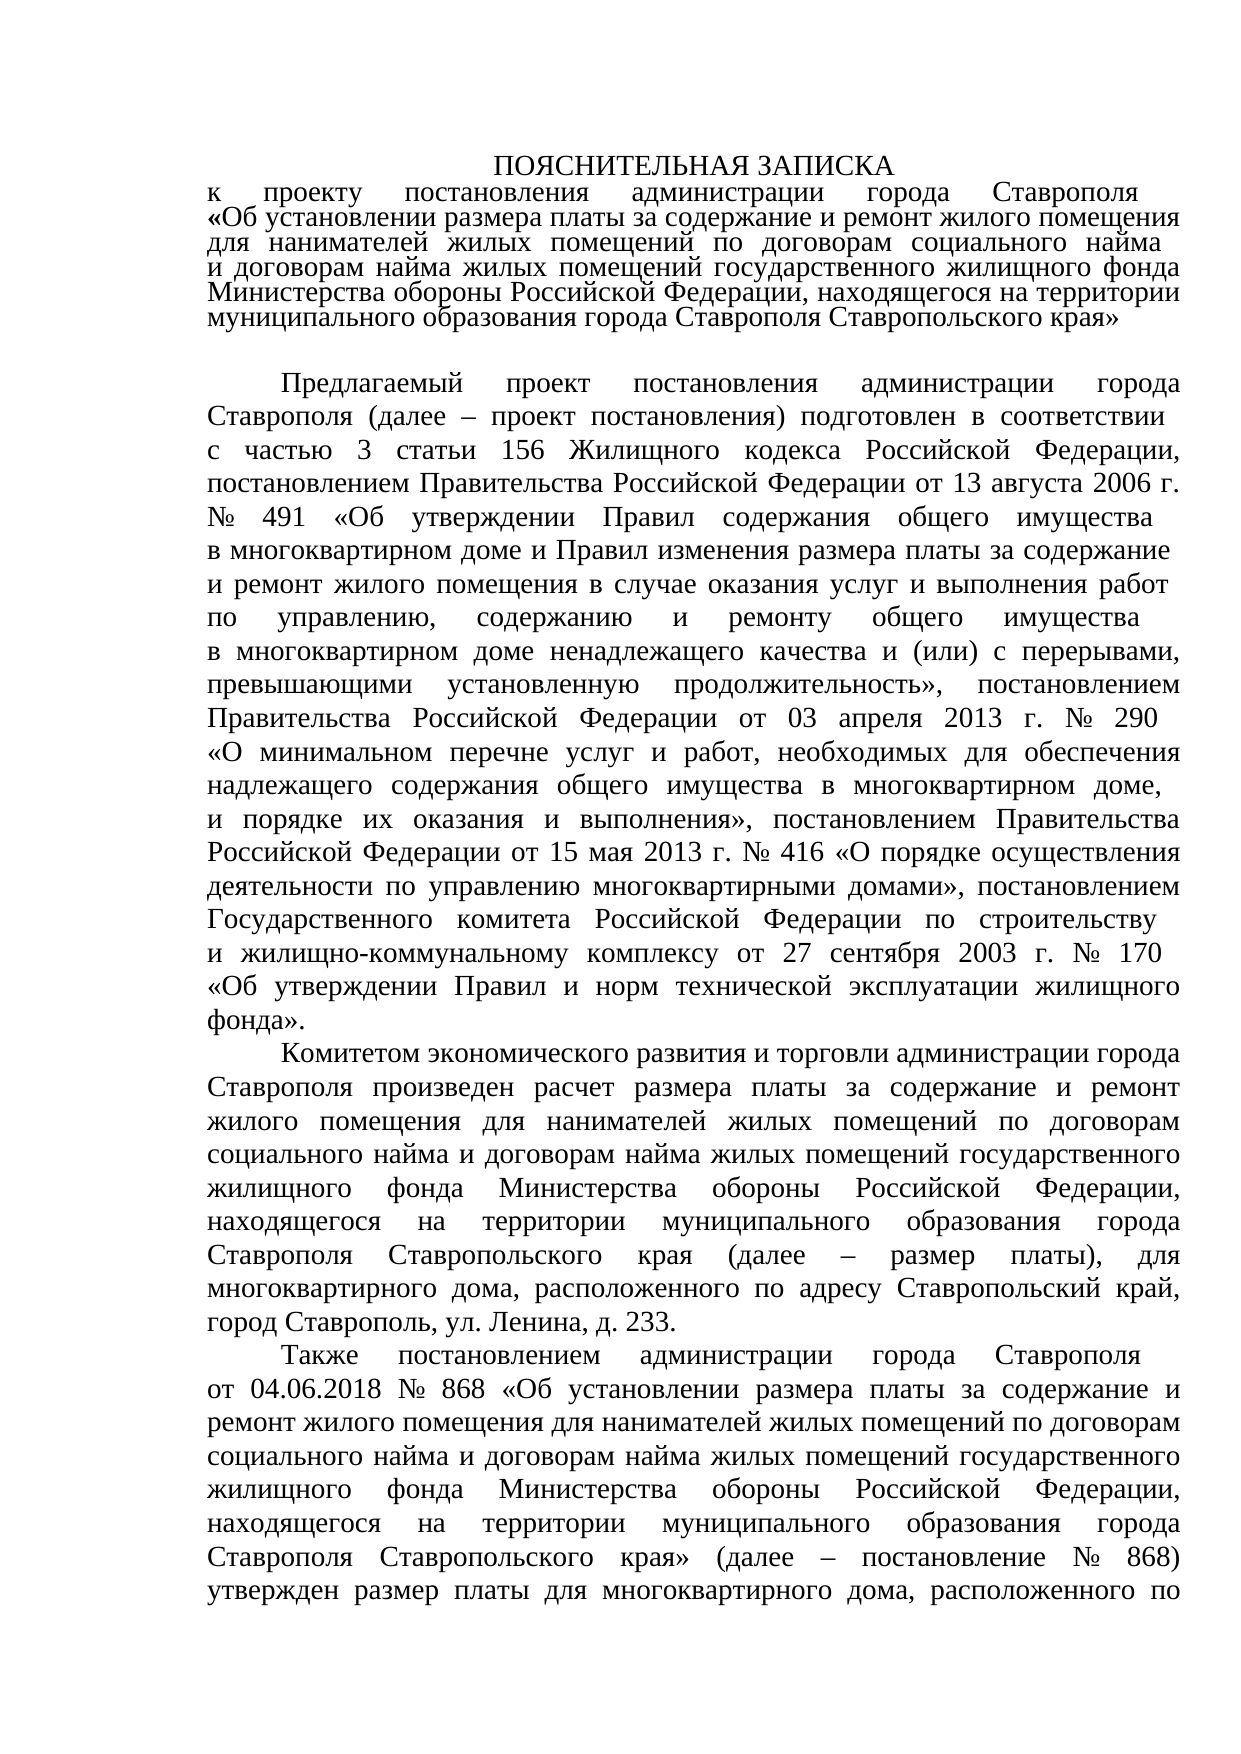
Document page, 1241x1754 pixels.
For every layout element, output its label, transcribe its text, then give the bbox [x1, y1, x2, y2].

text Предлагаемый проект постановления администрации города Ставрополя (далее – проект постановления) подготовлен в соответствии с частью 3 статьи 156 Жилищного кодекса Российской Федерации, постановлением Правительства Российской Федерации от 13 августа 2006 г. № 491 «Об утверждении Правил содержания общего имущества в многоквартирном доме и Правил изменения размера платы за содержание и ремонт жилого помещения в случае оказания услуг и выполнения работ по управлению, содержанию и ремонту общего имущества в многоквартирном доме ненадлежащего качества и (или) с перерывами, превышающими установленную продолжительность», постановлением Правительства Российской Федерации от 03 апреля 2013 г. № 290 «О минимальном перечне услуг и работ, необходимых для обеспечения надлежащего содержания общего имущества в многоквартирном доме, и порядке их оказания и выполнения», постановлением Правительства Российской Федерации от 15 мая 2013 г. № 416 «О порядке осуществления деятельности по управлению многоквартирными домами», постановлением Государственного комитета Российской Федерации по строительству и жилищно-коммунальному комплексу от 27 сентября . № 170 «Об утверждении Правил и норм технической эксплуатации жилищного фонда». [207, 365, 1181, 1036]
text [207, 1337, 1181, 1606]
text к проекту постановления администрации города Ставрополя «Об установлении размера платы за содержание и ремонт жилого помещения для нанимателей жилых помещений по договорам социального найма и договорам найма жилых помещений государственного жилищного фонда Министерства обороны Российской Федерации, находящегося на территории муниципального образования города Ставрополя Ставропольского края» [207, 181, 1181, 331]
text Комитетом экономического развития и торговли администрации города Ставрополя произведен расчет размера платы за содержание и ремонт жилого помещения для нанимателей жилых помещений по договорам социального найма и договорам найма жилых помещений государственного жилищного фонда Министерства обороны Российской Федерации, находящегося на территории муниципального образования города Ставрополя Ставропольского края (далее – размер платы), для многоквартирного дома, расположенного по адресу Ставропольский край, город Ставрополь, ул. Ленина, д. 233. [207, 1036, 1181, 1337]
text ПОЯСНИТЕЛЬНАЯ ЗАПИСКА [207, 148, 1181, 181]
